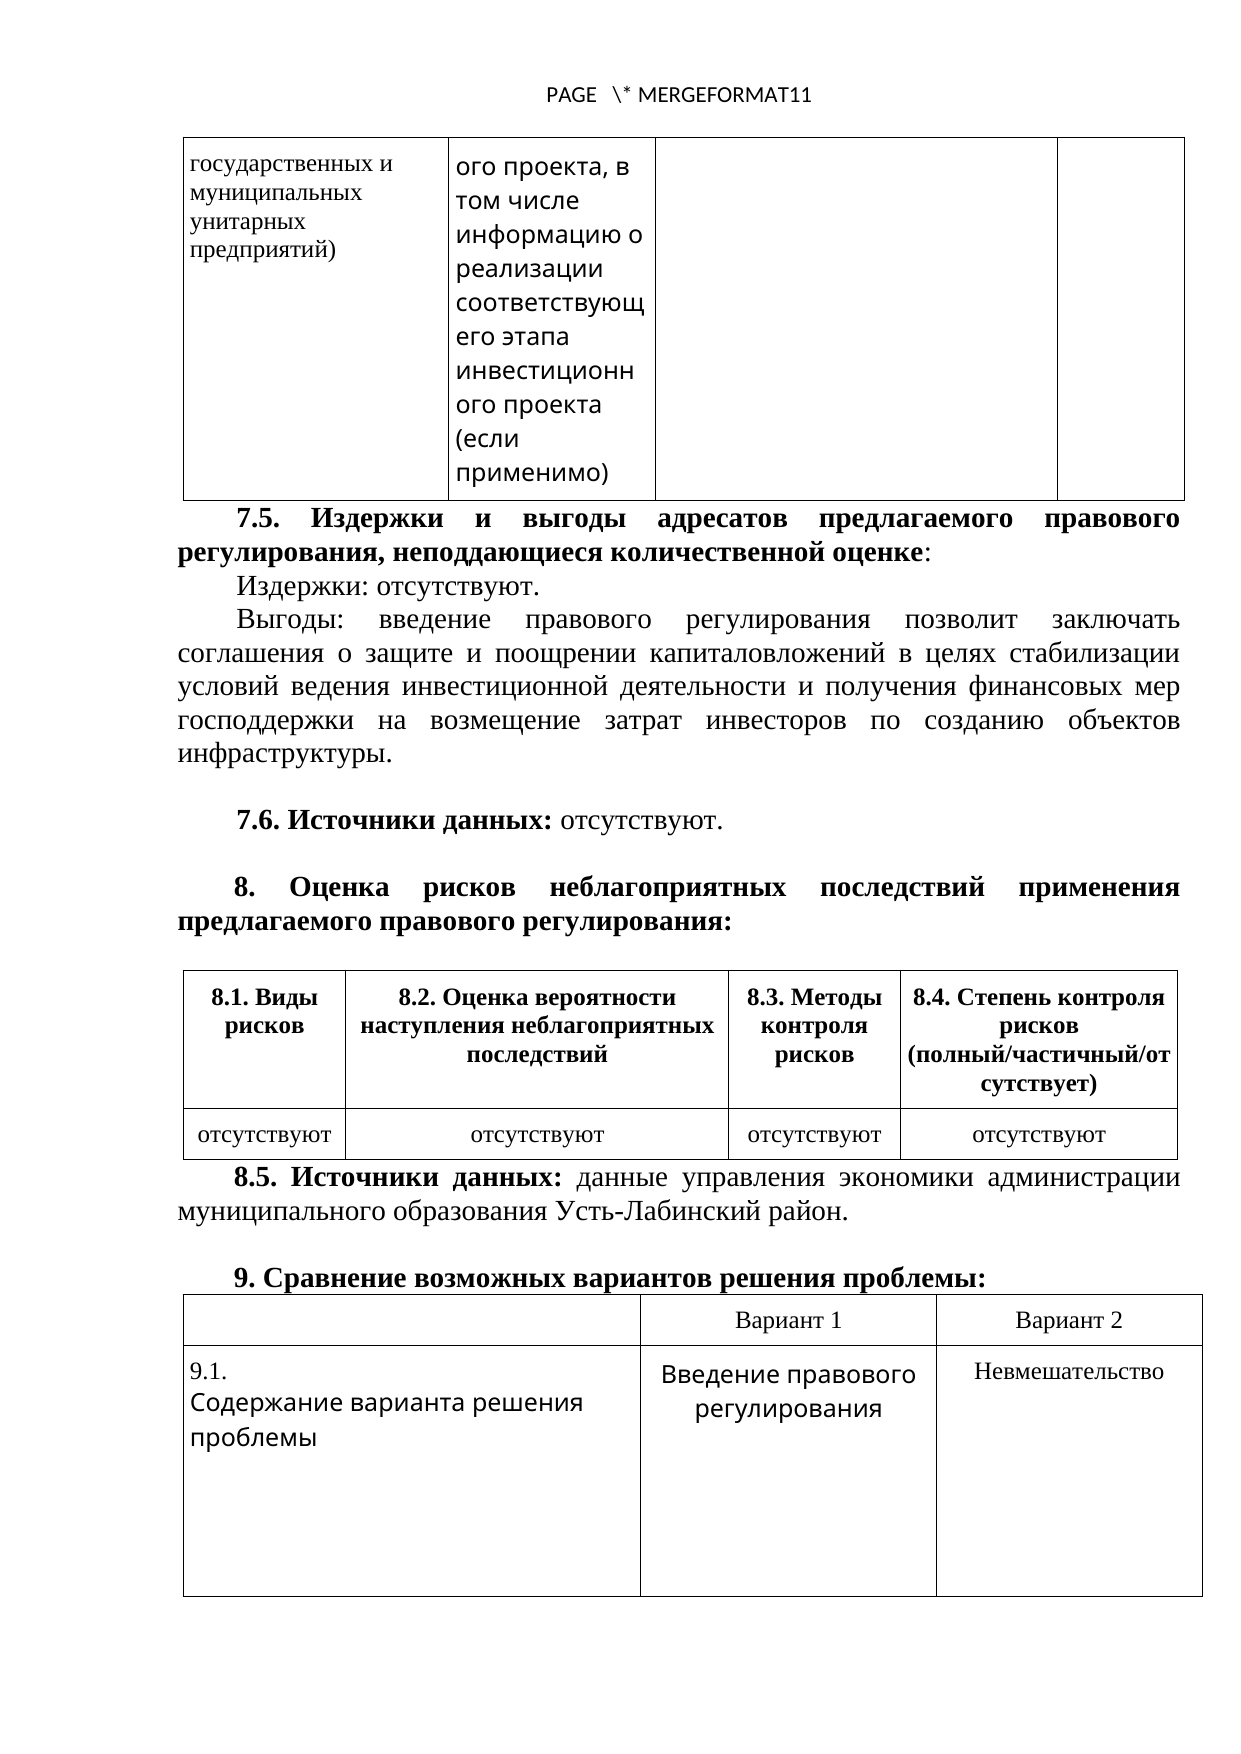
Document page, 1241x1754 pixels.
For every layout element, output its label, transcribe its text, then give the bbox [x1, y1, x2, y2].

table_header [184, 1295, 640, 1345]
table_cell Введение правового регулирования [641, 1346, 936, 1596]
text 7.6. Источники данных: отсутствуют. [177, 802, 1181, 836]
table_cell отсутствуют [729, 1109, 900, 1158]
table_header 8.2. Оценка вероятности наступления неблагоприятных последствий [346, 971, 728, 1107]
text Выгоды: введение правового регулирования позволит заключать соглашения о защите и поощрении капиталовложений в целях стабилизации условий ведения инвестиционной деятельности и получения финансовых мер господдержки на возмещение затрат инвесторов по созданию объектов инфраструктуры. [177, 601, 1181, 769]
table_cell 9.1. Содержание варианта решения проблемы [184, 1346, 640, 1596]
text 8.5. Источники данных: данные управления экономики администрации муниципального образования Усть-Лабинский район. [177, 1159, 1181, 1227]
table_header Вариант 2 [937, 1295, 1202, 1345]
table_cell отсутствуют [901, 1109, 1177, 1158]
table_header 8.4. Степень контроля рисков (полный/частичный/отсутствует) [901, 971, 1177, 1107]
text 7.5. Издержки и выгоды адресатов предлагаемого правового регулирования, неподдающиеся количественной оценке: [177, 501, 1181, 568]
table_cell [184, 138, 448, 499]
table_cell отсутствуют [346, 1109, 728, 1158]
table_header Вариант 1 [641, 1295, 936, 1345]
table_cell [656, 138, 1057, 499]
table_cell - [1058, 138, 1184, 499]
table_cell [449, 138, 655, 499]
table_cell отсутствуют [184, 1109, 345, 1158]
text 9. Сравнение возможных вариантов решения проблемы: [177, 1260, 1181, 1294]
text Издержки: отсутствуют. [177, 568, 1181, 601]
table_header 8.1. Виды рисков [184, 971, 345, 1107]
table_header 8.3. Методы контроля рисков [729, 971, 900, 1107]
table_cell Невмешательство [937, 1346, 1202, 1596]
text 8. Оценка рисков неблагоприятных последствий применения предлагаемого правового регулирования: [177, 869, 1181, 937]
